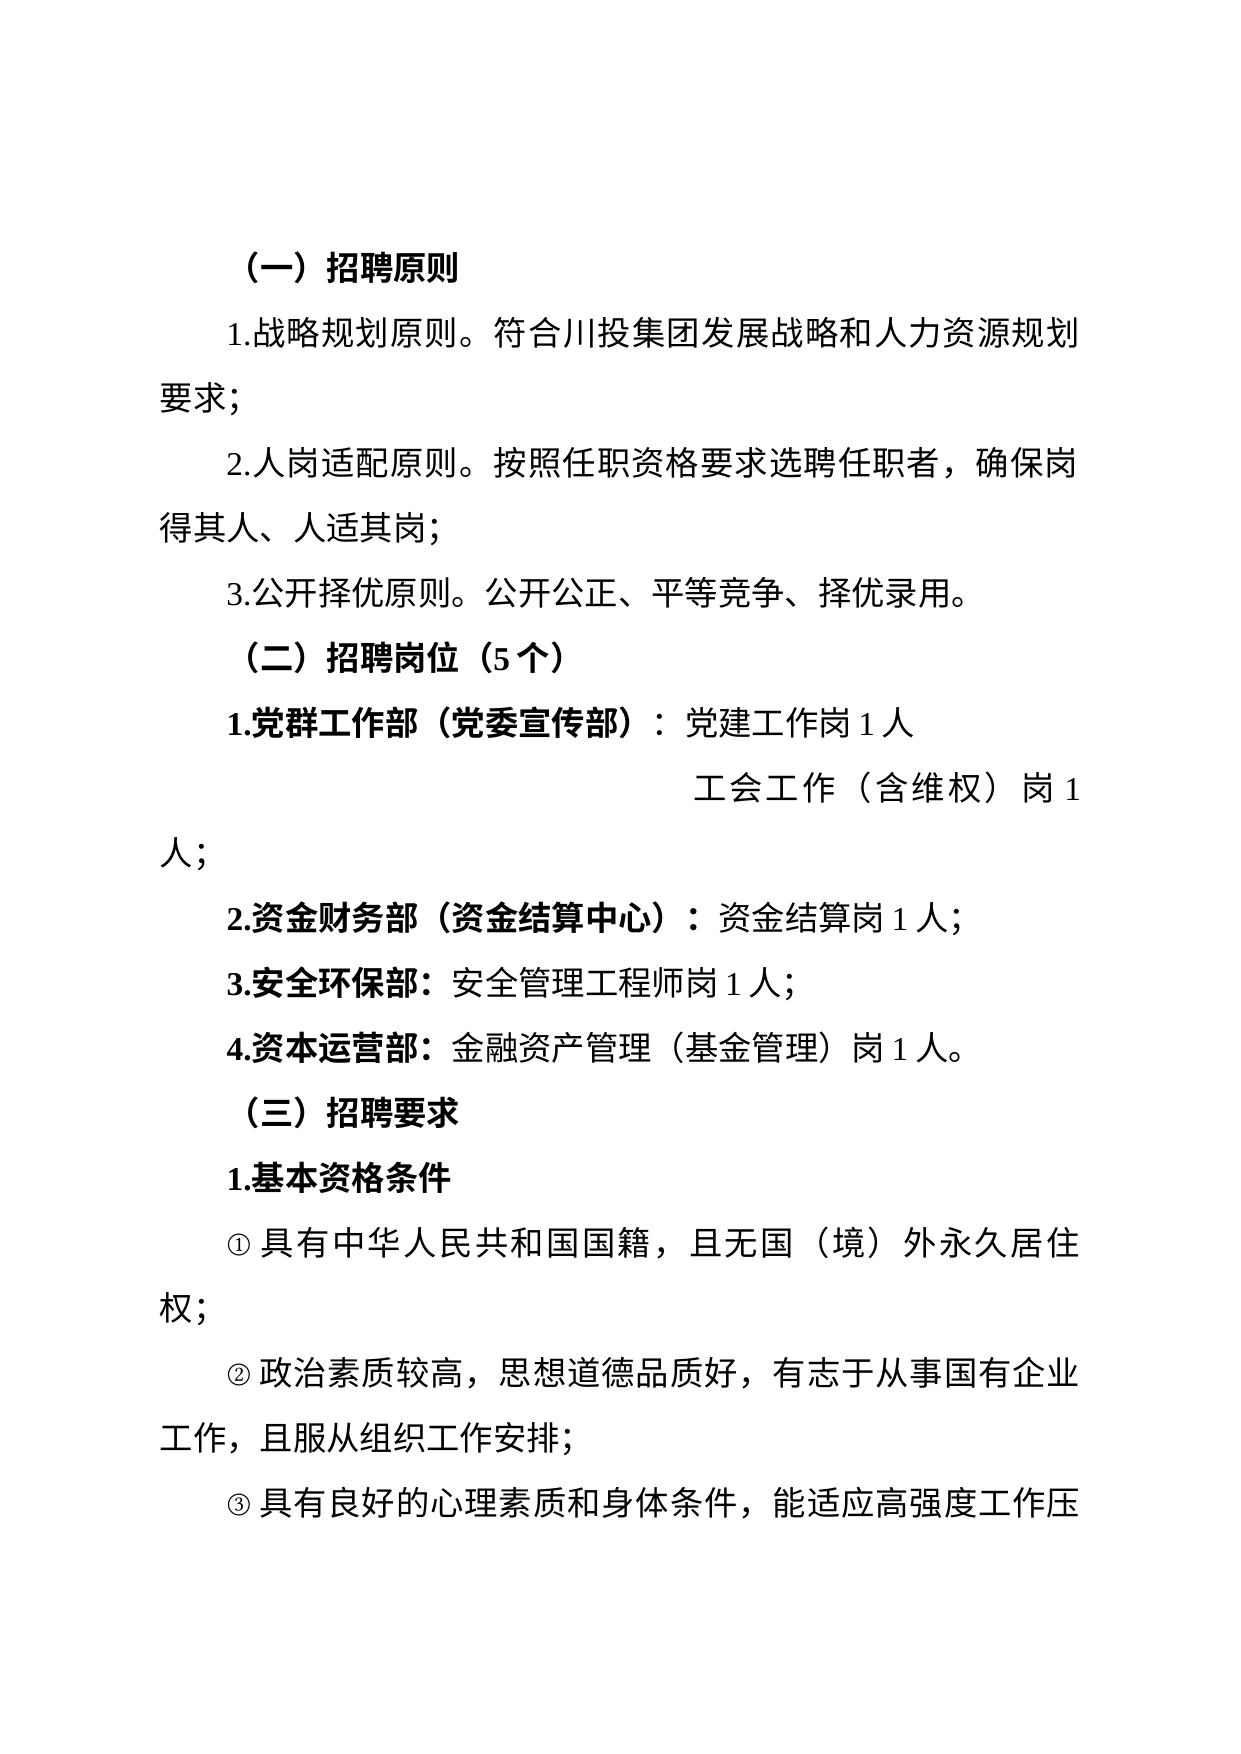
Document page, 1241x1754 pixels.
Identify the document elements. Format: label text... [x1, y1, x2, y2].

text ②政治素质较高，思想道德品质好，有志于从事国有企业工作，且服从组织工作安排； [159, 1338, 1081, 1468]
text 3.安全环保部：安全管理工程师岗1人； [159, 948, 1081, 1013]
text （一）招聘原则 [159, 233, 1081, 298]
text 2.资金财务部（资金结算中心）：资金结算岗1人； [159, 883, 1081, 948]
text 工会工作（含维权）岗1人； [159, 753, 1081, 883]
text 3.公开择优原则。公开公正、平等竞争、择优录用。 [159, 558, 1081, 623]
text 4.资本运营部：金融资产管理（基金管理）岗1人。 [159, 1013, 1081, 1078]
text 2.人岗适配原则。按照任职资格要求选聘任职者，确保岗得其人、人适其岗； [159, 428, 1081, 558]
text （三）招聘要求 [159, 1078, 1081, 1143]
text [159, 1468, 1081, 1533]
text 1.党群工作部（党委宣传部）：党建工作岗1人 [159, 688, 1081, 753]
text 1.基本资格条件 [159, 1143, 1081, 1208]
text ①具有中华人民共和国国籍，且无国（境）外永久居住权； [159, 1208, 1081, 1338]
text 1.战略规划原则。符合川投集团发展战略和人力资源规划要求； [159, 298, 1081, 428]
text （二）招聘岗位（5个） [159, 623, 1081, 688]
